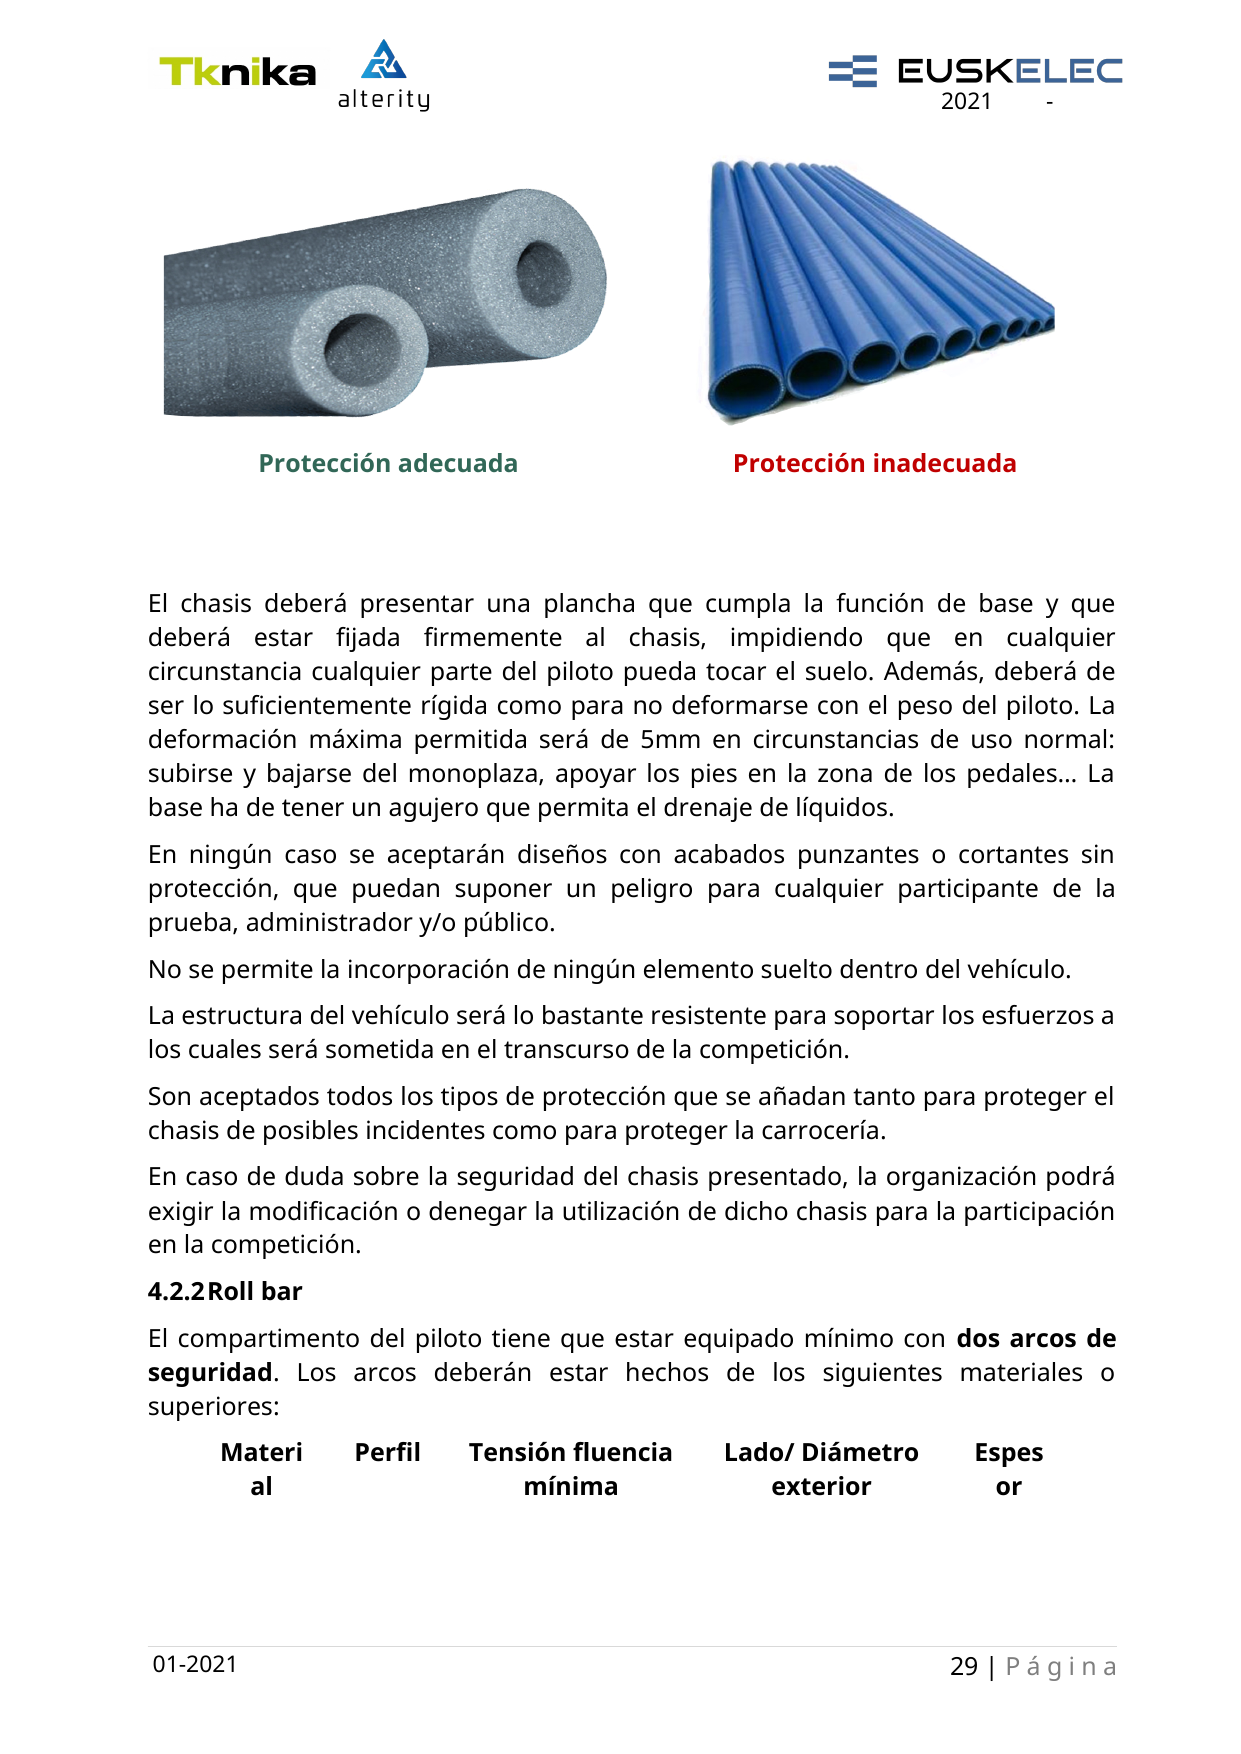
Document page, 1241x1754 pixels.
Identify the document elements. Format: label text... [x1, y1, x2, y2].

picture [147, 32, 438, 118]
table_header Material [204, 1435, 324, 1516]
table_header Tensión fluencia mínima [456, 1435, 691, 1516]
table_header [634, 152, 1121, 446]
text El compartimento del piloto tiene que estar equipado mínimo con dos arcos de seguridad. Los arcos deberán estar hechos de los siguientes materiales o superiores: [148, 1320, 1117, 1422]
picture [163, 166, 613, 420]
text En ningún caso se aceptarán diseños con acabados punzantes o cortantes sin protección, que puedan suponer un peligro para cualquier participante de la prueba, administrador y/o público. [148, 837, 1117, 939]
text La estructura del vehículo será lo bastante resistente para soportar los esfuerzos a los cuales será sometida en el transcurso de la competición. [148, 998, 1117, 1066]
table_cell Protección adecuada [148, 446, 634, 492]
table_header Lado/ Diámetro exterior [691, 1435, 957, 1516]
text El chasis deberá presentar una plancha que cumpla la función de base y que deberá estar fijada firmemente al chasis, impidiendo que en cualquier circunstancia cualquier parte del piloto pueda tocar el suelo. Además, deberá de ser lo suficientemente rígida como para no deformarse con el peso del piloto. La deformación máxima permitida será de 5mm en circunstancias de uso normal: subirse y bajarse del monoplaza, apoyar los pies en la zona de los pedales… La base ha de tener un agujero que permita el drenaje de líquidos. [148, 586, 1117, 824]
picture [828, 46, 1123, 93]
text Son aceptados todos los tipos de protección que se añadan tanto para proteger el chasis de posibles incidentes como para proteger la carrocería. [148, 1078, 1117, 1147]
table_header [148, 152, 634, 446]
text No se permite la incorporación de ningún elemento suelto dentro del vehículo. [148, 951, 1117, 985]
picture [695, 152, 1055, 434]
table_cell Protección inadecuada [634, 446, 1121, 492]
text En caso de duda sobre la seguridad del chasis presentado, la organización podrá exigir la modificación o denegar la utilización de dicho chasis para la participación en la competición. [148, 1159, 1117, 1261]
table_header Perfil [324, 1435, 456, 1516]
subtitle Roll bar [148, 1274, 1063, 1308]
table_header Espesor [957, 1435, 1066, 1516]
